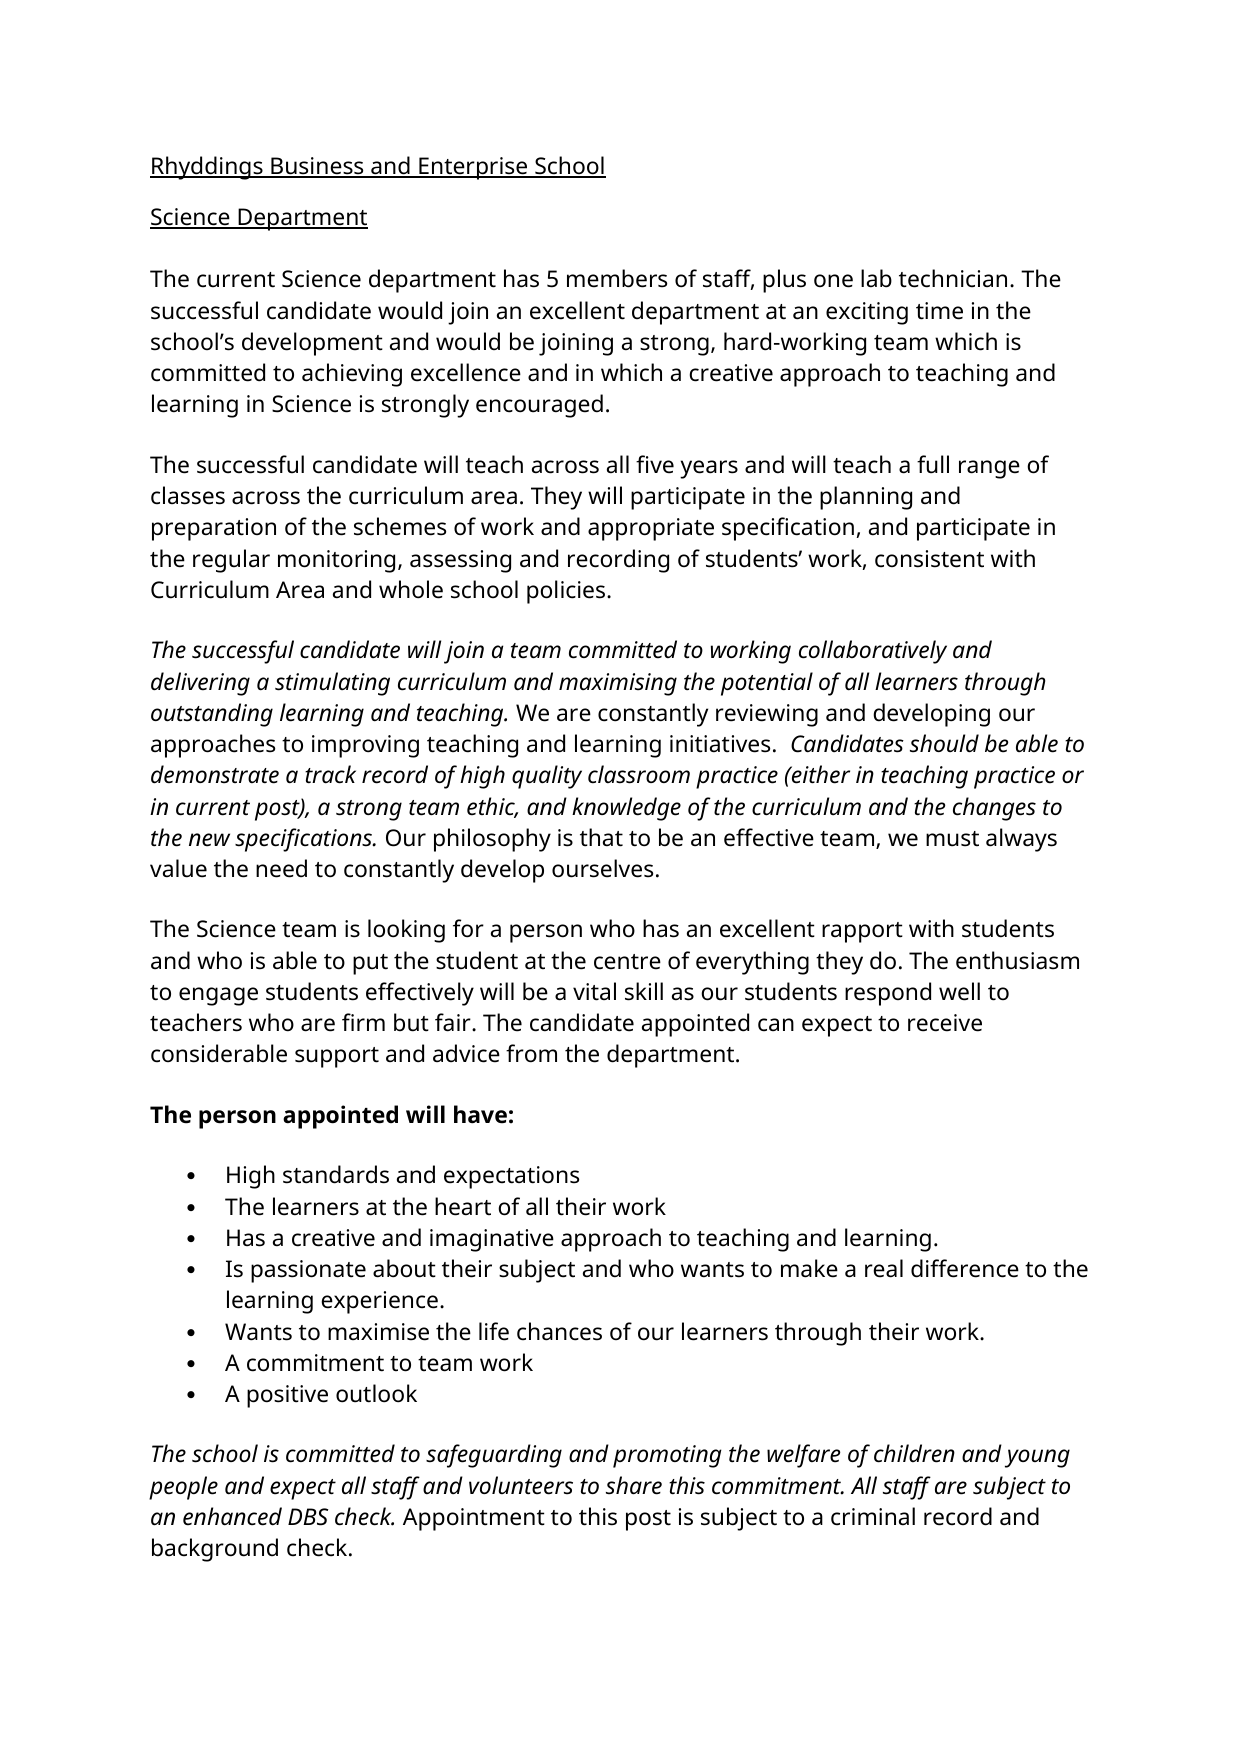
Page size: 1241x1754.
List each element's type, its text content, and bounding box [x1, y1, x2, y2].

text The person appointed will have: [150, 1099, 1090, 1130]
list Has a creative and imaginative approach to teaching and learning. [187, 1222, 1090, 1253]
list A commitment to team work [187, 1347, 1090, 1378]
list Wants to maximise the life chances of our learners through their work. [187, 1315, 1090, 1347]
list A positive outlook [187, 1378, 1090, 1409]
text The successful candidate will join a team committed to working collaboratively and delivering a stimulating curriculum and maximising the potential of all learners through outstanding learning and teaching. We are constantly reviewing and developing our approaches to improving teaching and learning initiatives. Candidates should be able to demonstrate a track record of high quality classroom practice (either in teaching practice or in current post), a strong team ethic, and knowledge of the curriculum and the changes to the new specifications. Our philosophy is that to be an effective team, we must always value the need to constantly develop ourselves. [150, 634, 1090, 884]
text The school is committed to safeguarding and promoting the welfare of children and young people and expect all staff and volunteers to share this commitment. All staff are subject to an enhanced DBS check. Appointment to this post is subject to a criminal record and background check. [150, 1438, 1090, 1563]
text Rhyddings Business and Enterprise School [150, 150, 1090, 181]
text The Science team is looking for a person who has an excellent rapport with students and who is able to put the student at the centre of everything they do. The enthusiasm to engage students effectively will be a vital skill as our students respond well to teachers who are firm but fair. The candidate appointed can expect to receive considerable support and advice from the department. [150, 913, 1090, 1069]
list The learners at the heart of all their work [187, 1190, 1090, 1222]
text The current Science department has 5 members of staff, plus one lab technician. The successful candidate would join an excellent department at an exciting time in the school’s development and would be joining a strong, hard-working team which is committed to achieving excellence and in which a creative approach to teaching and learning in Science is strongly encouraged. [150, 263, 1090, 419]
text The successful candidate will teach across all five years and will teach a full range of classes across the curriculum area. They will participate in the planning and preparation of the schemes of work and appropriate specification, and participate in the regular monitoring, assessing and recording of students’ work, consistent with Curriculum Area and whole school policies. [150, 449, 1090, 605]
list Is passionate about their subject and who wants to make a real difference to the learning experience. [187, 1253, 1090, 1315]
list High standards and expectations [187, 1159, 1090, 1190]
text Science Department [150, 200, 1090, 232]
